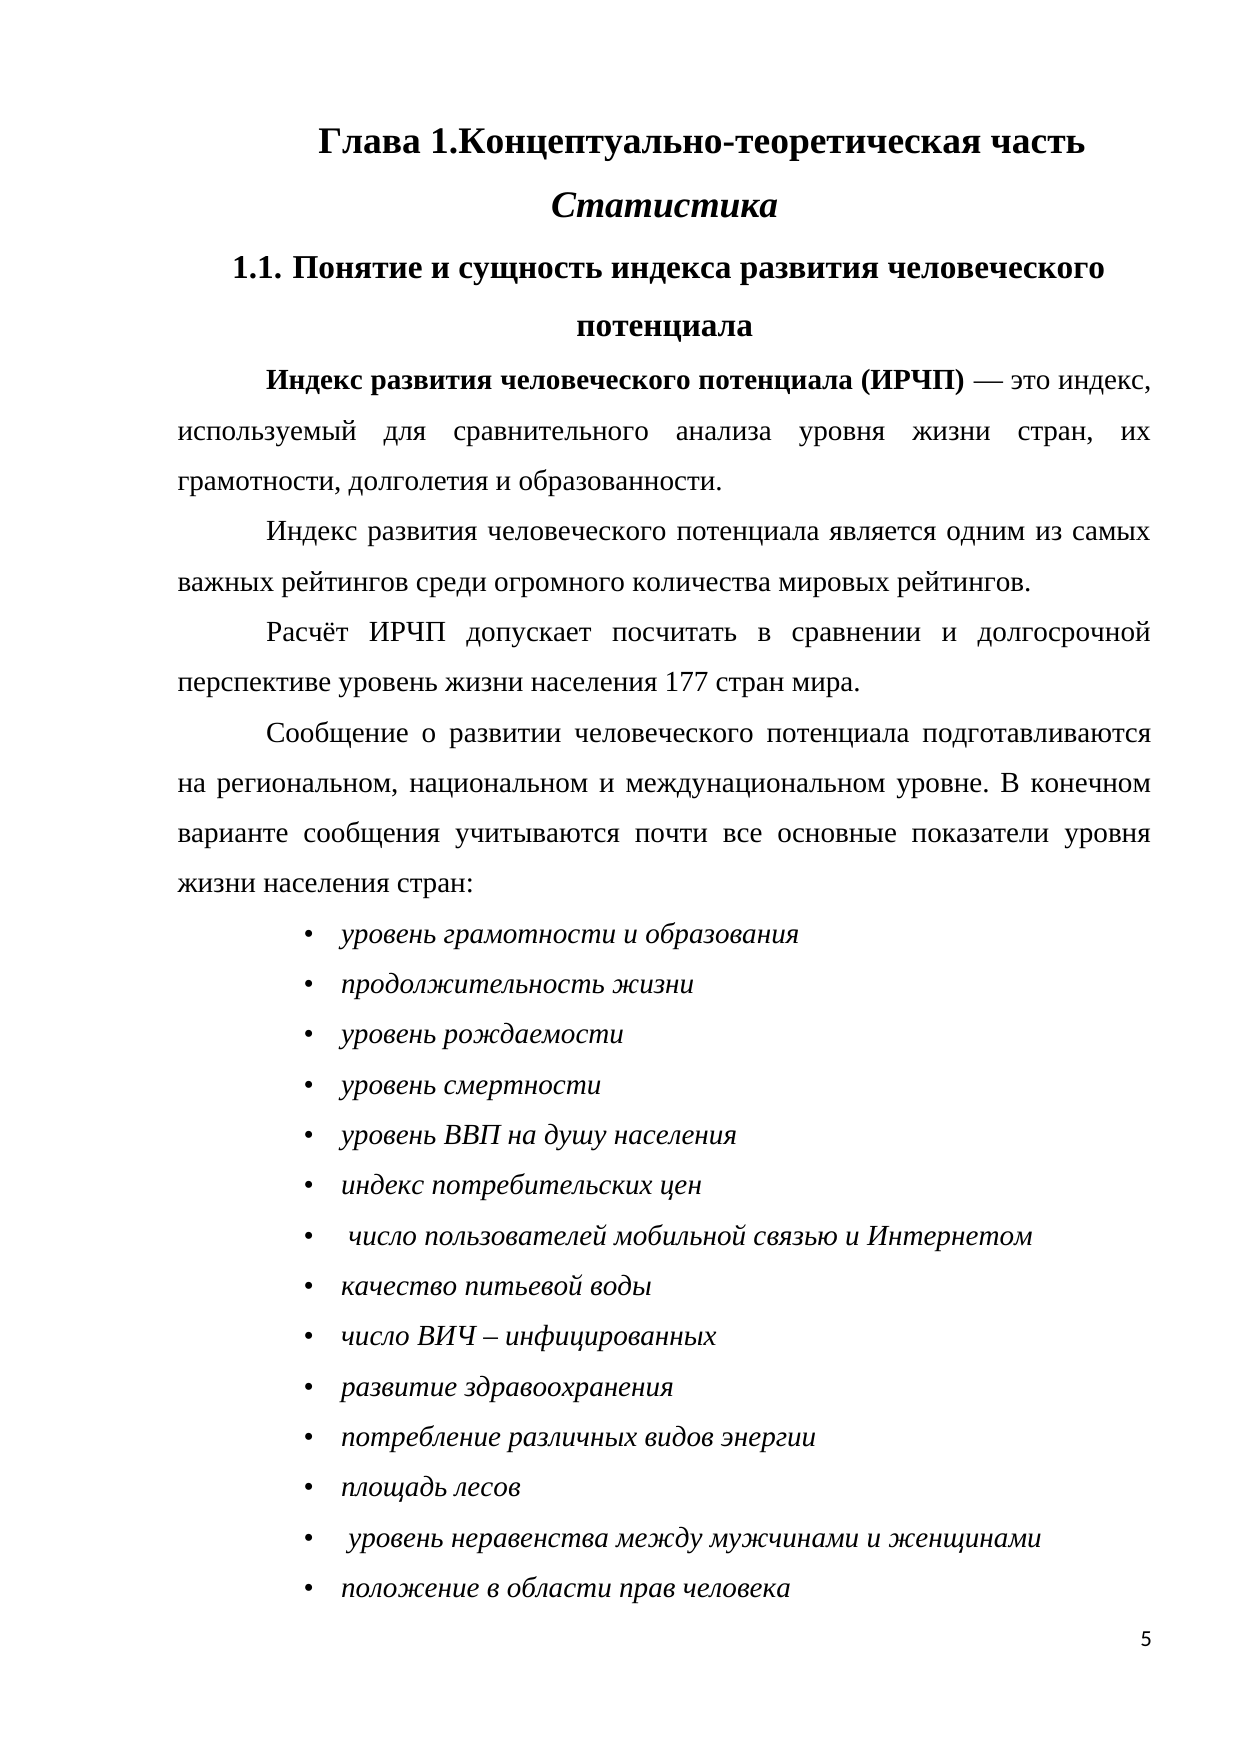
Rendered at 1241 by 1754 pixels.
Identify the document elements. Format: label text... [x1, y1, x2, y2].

list Глава 1.Концептуально-теоретическая часть [252, 118, 1152, 161]
text Индекс развития человеческого потенциала (ИРЧП) — это индекс, используемый для сравнительного анализа уровня жизни стран, их грамотности, долголетия и образованности. [177, 362, 1152, 497]
list уровень ВВП на душу населения [303, 1117, 1152, 1151]
list продолжительность жизни [303, 966, 1152, 1000]
list уровень рождаемости [303, 1017, 1152, 1050]
list уровень грамотности и образования [303, 916, 1152, 949]
list уровень неравенства между мужчинами и женщинами [303, 1520, 1152, 1553]
text Сообщение о развитии человеческого потенциала подготавливаются на региональном, национальном и междунациональном уровне. В конечном варианте сообщения учитываются почти все основные показатели уровня жизни населения стран: [177, 715, 1152, 899]
list качество питьевой воды [303, 1268, 1152, 1302]
list площадь лесов [303, 1469, 1152, 1503]
text 1.1. Понятие и сущность индекса развития человеческого потенциала [177, 247, 1152, 343]
list индекс потребительских цен [303, 1167, 1152, 1201]
list уровень смертности [303, 1067, 1152, 1100]
list развитие здравоохранения [303, 1369, 1152, 1402]
list потребление различных видов энергии [303, 1419, 1152, 1453]
list число ВИЧ – инфицированных [303, 1318, 1152, 1352]
text Статистика [177, 183, 1152, 226]
list число пользователей мобильной связью и Интернетом [303, 1218, 1152, 1251]
list положение в области прав человека [303, 1570, 1152, 1603]
text Индекс развития человеческого потенциала является одним из самых важных рейтингов среди огромного количества мировых рейтингов. [177, 513, 1152, 597]
text Расчёт ИРЧП допускает посчитать в сравнении и долгосрочной перспективе уровень жизни населения 177 стран мира. [177, 614, 1152, 698]
